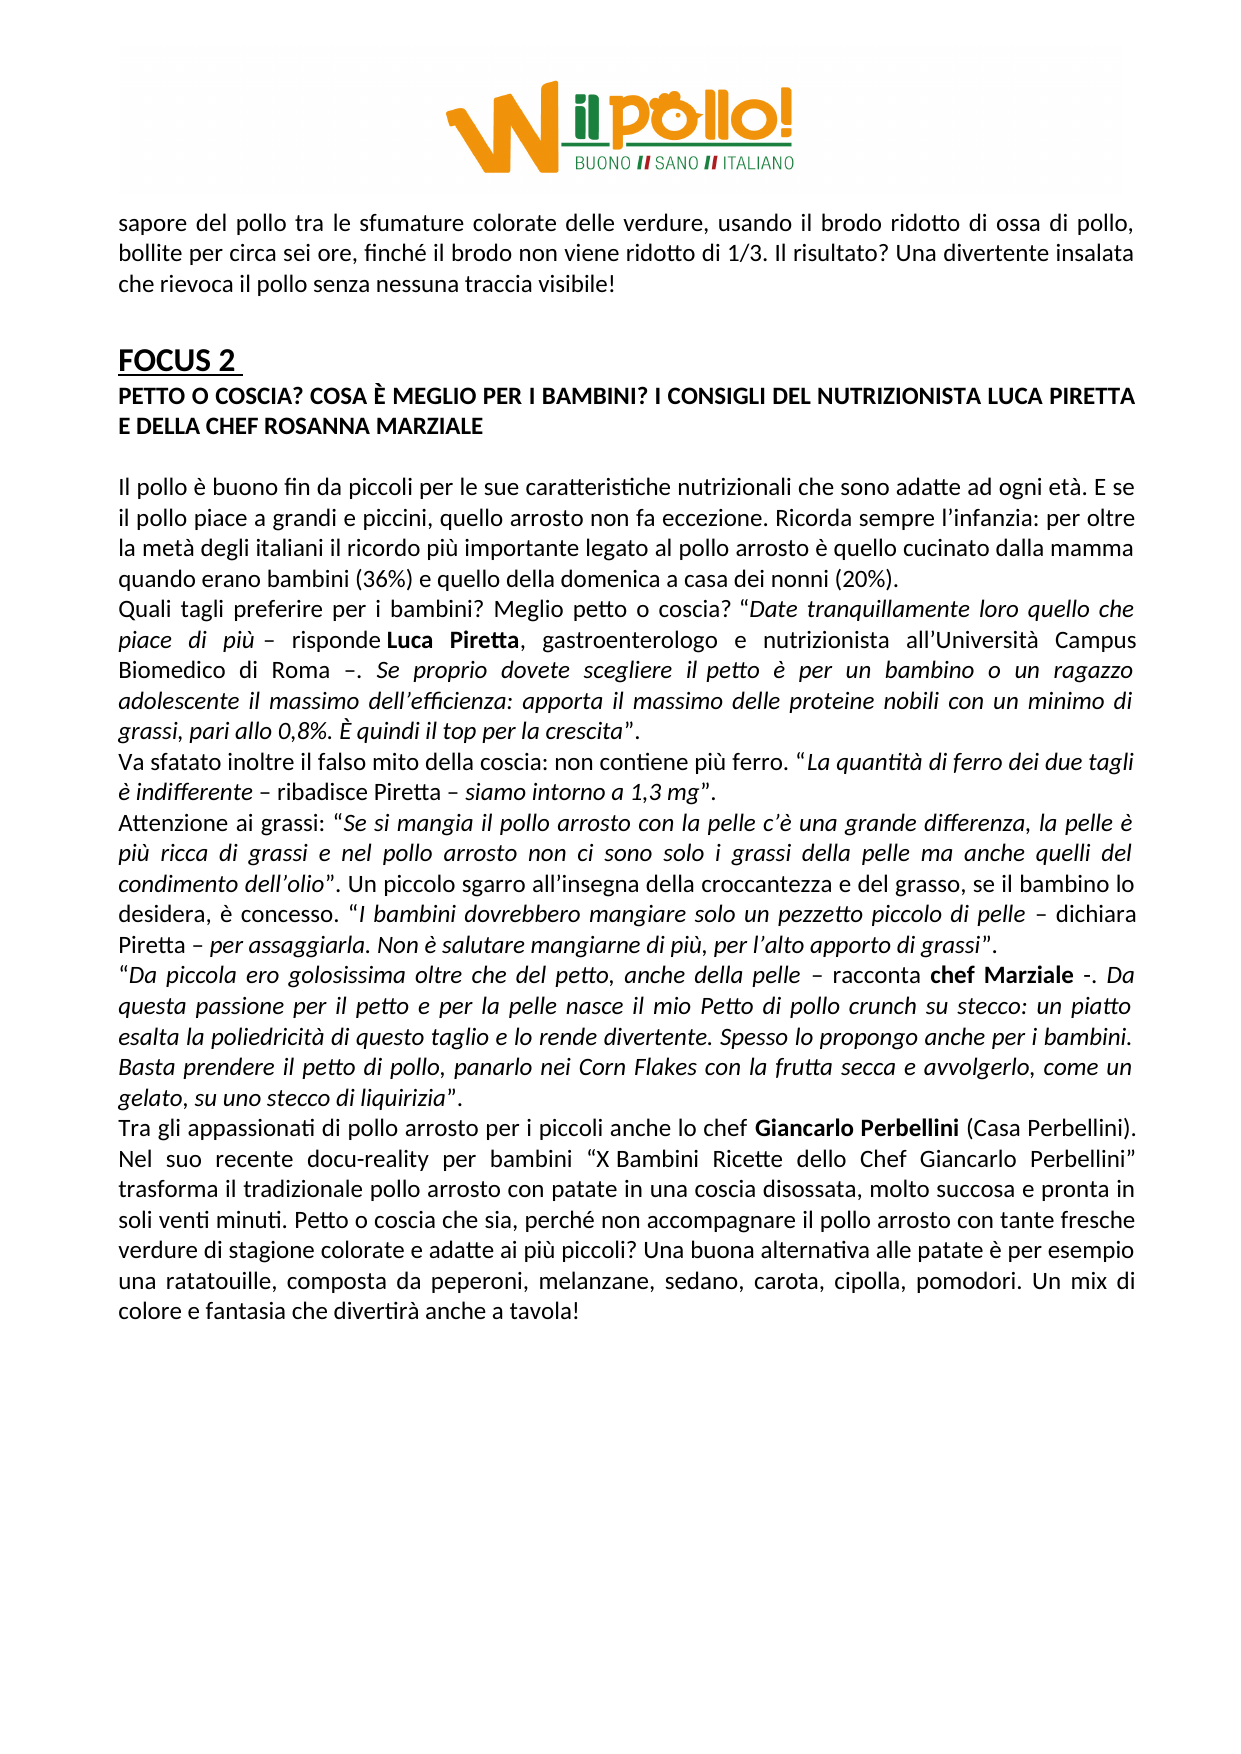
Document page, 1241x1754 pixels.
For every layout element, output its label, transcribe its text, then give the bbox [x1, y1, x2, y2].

text PETTO O COSCIA? COSA È MEGLIO PER I BAMBINI? I CONSIGLI DEL NUTRIZIONISTA LUCA PIRETTA E DELLA CHEF ROSANNA MARZIALE [118, 380, 1137, 441]
picture [118, 44, 1123, 195]
text Il pollo è buono fin da piccoli per le sue caratteristiche nutrizionali che sono adatte ad ogni età. E se il pollo piace a grandi e piccini, quello arrosto non fa eccezione. Ricorda sempre l’infanzia: per oltre la metà degli italiani il ricordo più importante legato al pollo arrosto è quello cucinato dalla mamma quando erano bambini (36%) e quello della domenica a casa dei nonni (20%). [118, 471, 1137, 593]
text “Da piccola ero golosissima oltre che del petto, anche della pelle – racconta chef Marziale -. Da questa passione per il petto e per la pelle nasce il mio Petto di pollo crunch su stecco: un piatto esalta la poliedricità di questo taglio e lo rende divertente. Spesso lo propongo anche per i bambini. Basta prendere il petto di pollo, panarlo nei Corn Flakes con la frutta secca e avvolgerlo, come un gelato, su uno stecco di liquirizia”. [118, 960, 1137, 1112]
text Quali tagli preferire per i bambini? Meglio petto o coscia? “Date tranquillamente loro quello che piace di più – risponde Luca Piretta, gastroenterologo e nutrizionista all’Università Campus Biomedico di Roma –. Se proprio dovete scegliere il petto è per un bambino o un ragazzo adolescente il massimo dell’efficienza: apporta il massimo delle proteine nobili con un minimo di grassi, pari allo 0,8%. È quindi il top per la crescita”. [118, 593, 1137, 746]
text Attenzione ai grassi: “Se si mangia il pollo arrosto con la pelle c’è una grande differenza, la pelle è più ricca di grassi e nel pollo arrosto non ci sono solo i grassi della pelle ma anche quelli del condimento dell’olio”. Un piccolo sgarro all’insegna della croccantezza e del grasso, se il bambino lo desidera, è concesso. “I bambini dovrebbero mangiare solo un pezzetto piccolo di pelle – dichiara Piretta – per assaggiarla. Non è salutare mangiarne di più, per l’alto apporto di grassi”. [118, 807, 1137, 960]
text Tra gli appassionati di pollo arrosto per i piccoli anche lo chef Giancarlo Perbellini (Casa Perbellini). Nel suo recente docu-reality per bambini “X Bambini Ricette dello Chef Giancarlo Perbellini” trasforma il tradizionale pollo arrosto con patate in una coscia disossata, molto succosa e pronta in soli venti minuti. Petto o coscia che sia, perché non accompagnare il pollo arrosto con tante fresche verdure di stagione colorate e adatte ai più piccoli? Una buona alternativa alle patate è per esempio una ratatouille, composta da peperoni, melanzane, sedano, carota, cipolla, pomodori. Un mix di colore e fantasia che divertirà anche a tavola! [118, 1112, 1137, 1326]
text Va sfatato inoltre il falso mito della coscia: non contiene più ferro. “La quantità di ferro dei due tagli è indifferente – ribadisce Piretta – siamo intorno a 1,3 mg”. [118, 746, 1137, 807]
text FOCUS 2 [118, 339, 1137, 380]
